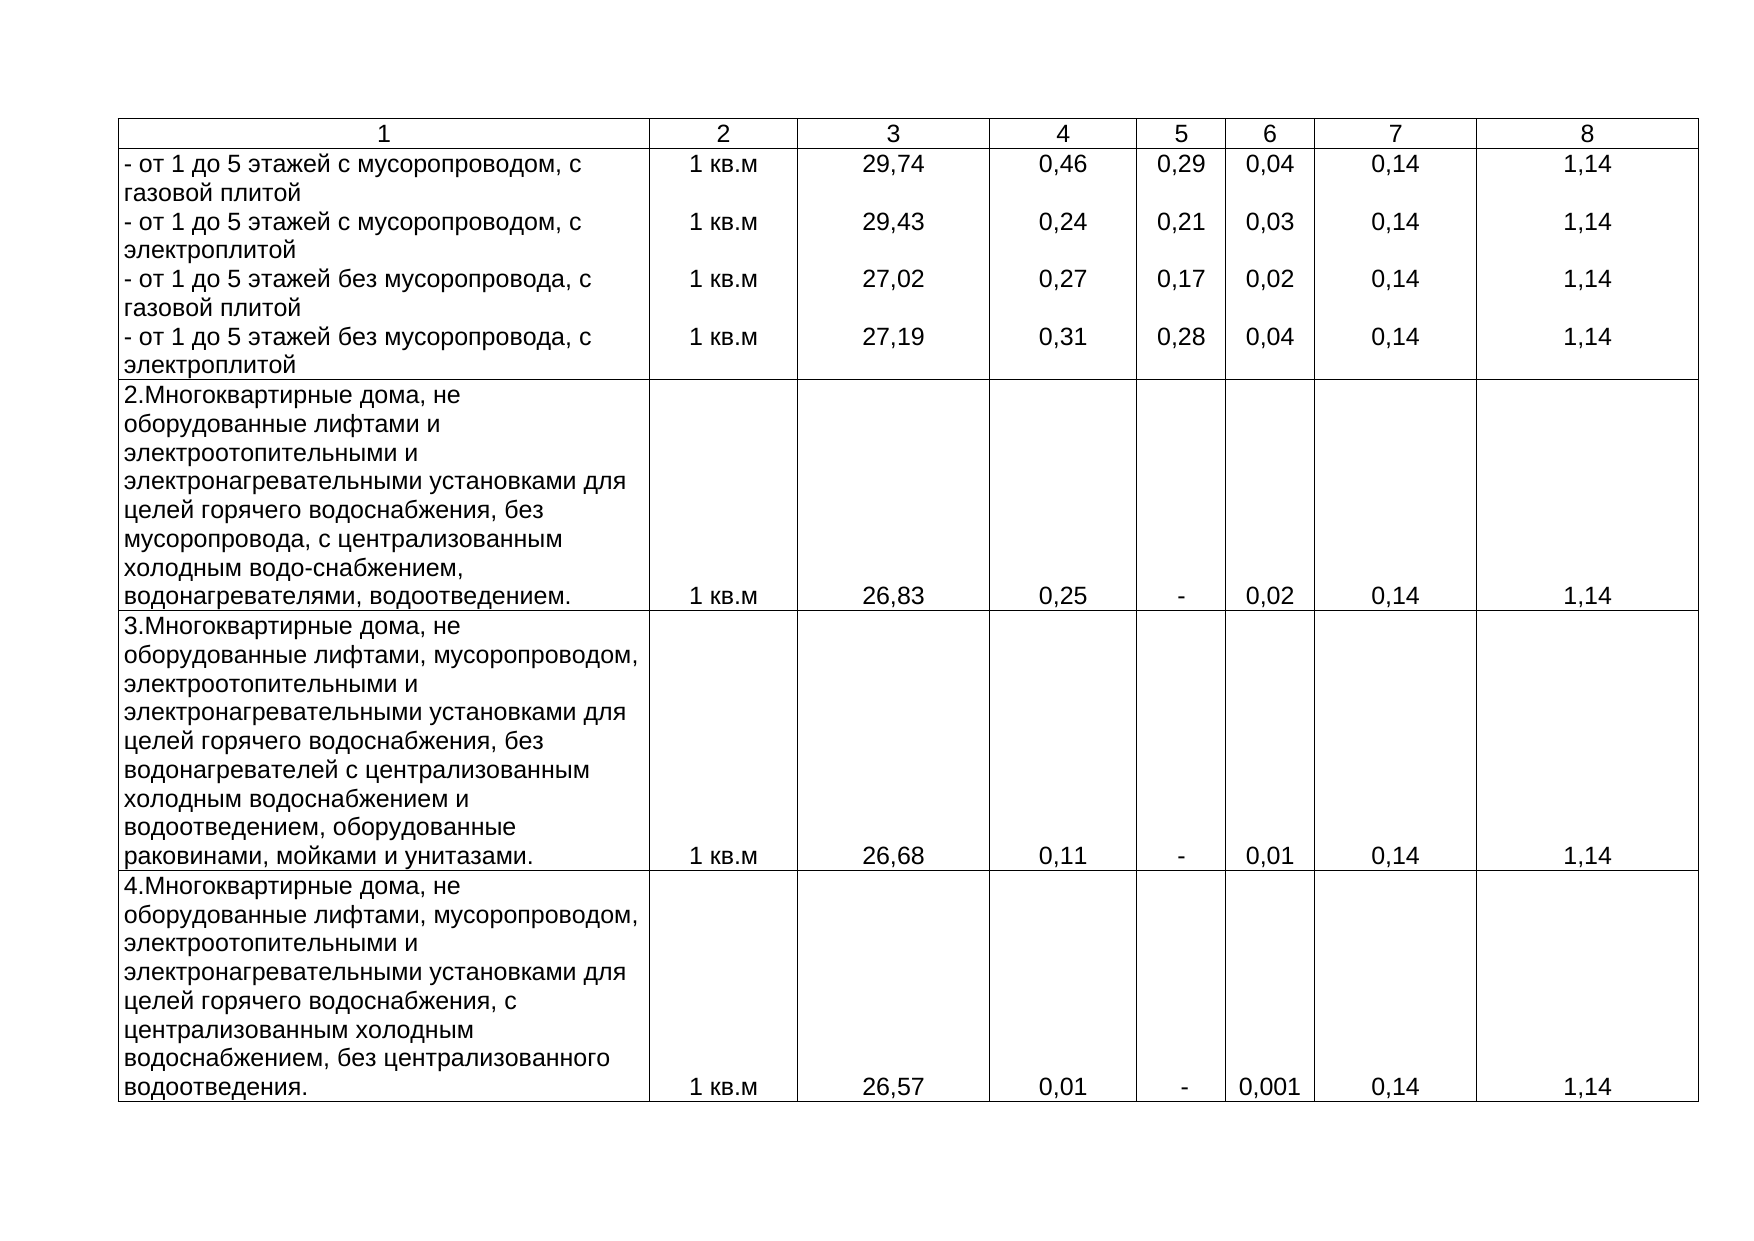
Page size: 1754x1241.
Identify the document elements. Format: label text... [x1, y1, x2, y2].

table_header 4 [990, 119, 1136, 148]
table_cell 0,46 0,24 0,27 0,31 [990, 149, 1136, 379]
table_cell 0,14 0,14 0,14 0,14 [1315, 149, 1476, 379]
table_header 5 [1137, 119, 1225, 148]
table_header 3 [798, 119, 989, 148]
table_cell 1 кв.м [650, 611, 797, 870]
table_cell - [1137, 871, 1225, 1101]
table_cell 1,14 1,14 1,14 1,14 [1477, 149, 1698, 379]
table_cell 1 кв.м 1 кв.м 1 кв.м 1 кв.м [650, 149, 797, 379]
table_cell 0,25 [990, 380, 1136, 610]
table_header 8 [1477, 119, 1698, 148]
table_cell 1,14 [1477, 611, 1698, 870]
table_cell 26,68 [798, 611, 989, 870]
table_cell 0,14 [1315, 871, 1476, 1101]
table_cell 0,001 [1226, 871, 1314, 1101]
table_cell 0,14 [1315, 380, 1476, 610]
table_cell 1,14 [1477, 871, 1698, 1101]
table_cell 0,02 [1226, 380, 1314, 610]
table_cell 0,29 0,21 0,17 0,28 [1137, 149, 1225, 379]
table_cell 2.Многоквартирные дома, не оборудованные лифтами и электроотопительными и электронагревательными установками для целей горячего водоснабжения, без мусоропровода, с централизованным холодным водо-снабжением, водонагревателями, водоотведением. [119, 380, 649, 610]
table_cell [119, 149, 649, 379]
table_cell 0,14 [1315, 611, 1476, 870]
table_cell 26,83 [798, 380, 989, 610]
table_cell 26,57 [798, 871, 989, 1101]
table_cell 0,01 [1226, 611, 1314, 870]
table_cell 1 кв.м [650, 871, 797, 1101]
table_header 1 [119, 119, 649, 148]
table_header 7 [1315, 119, 1476, 148]
table_cell 1,14 [1477, 380, 1698, 610]
table_header 6 [1226, 119, 1314, 148]
table_cell 0,11 [990, 611, 1136, 870]
table_cell 1 кв.м [650, 380, 797, 610]
table_cell 3.Многоквартирные дома, не оборудованные лифтами, мусоропроводом, электроотопительными и электронагревательными установками для целей горячего водоснабжения, без водонагревателей с централизованным холодным водоснабжением и водоотведением, оборудованные раковинами, мойками и унитазами. [119, 611, 649, 870]
table_cell 0,01 [990, 871, 1136, 1101]
table_cell 0,04 0,03 0,02 0,04 [1226, 149, 1314, 379]
table_cell - [1137, 380, 1225, 610]
table_cell 4.Многоквартирные дома, не оборудованные лифтами, мусоропроводом, электроотопительными и электронагревательными установками для целей горячего водоснабжения, с централизованным холодным водоснабжением, без централизованного водоотведения. [119, 871, 649, 1101]
table_cell - [1137, 611, 1225, 870]
table_cell 29,74 29,43 27,02 27,19 [798, 149, 989, 379]
table_header 2 [650, 119, 797, 148]
